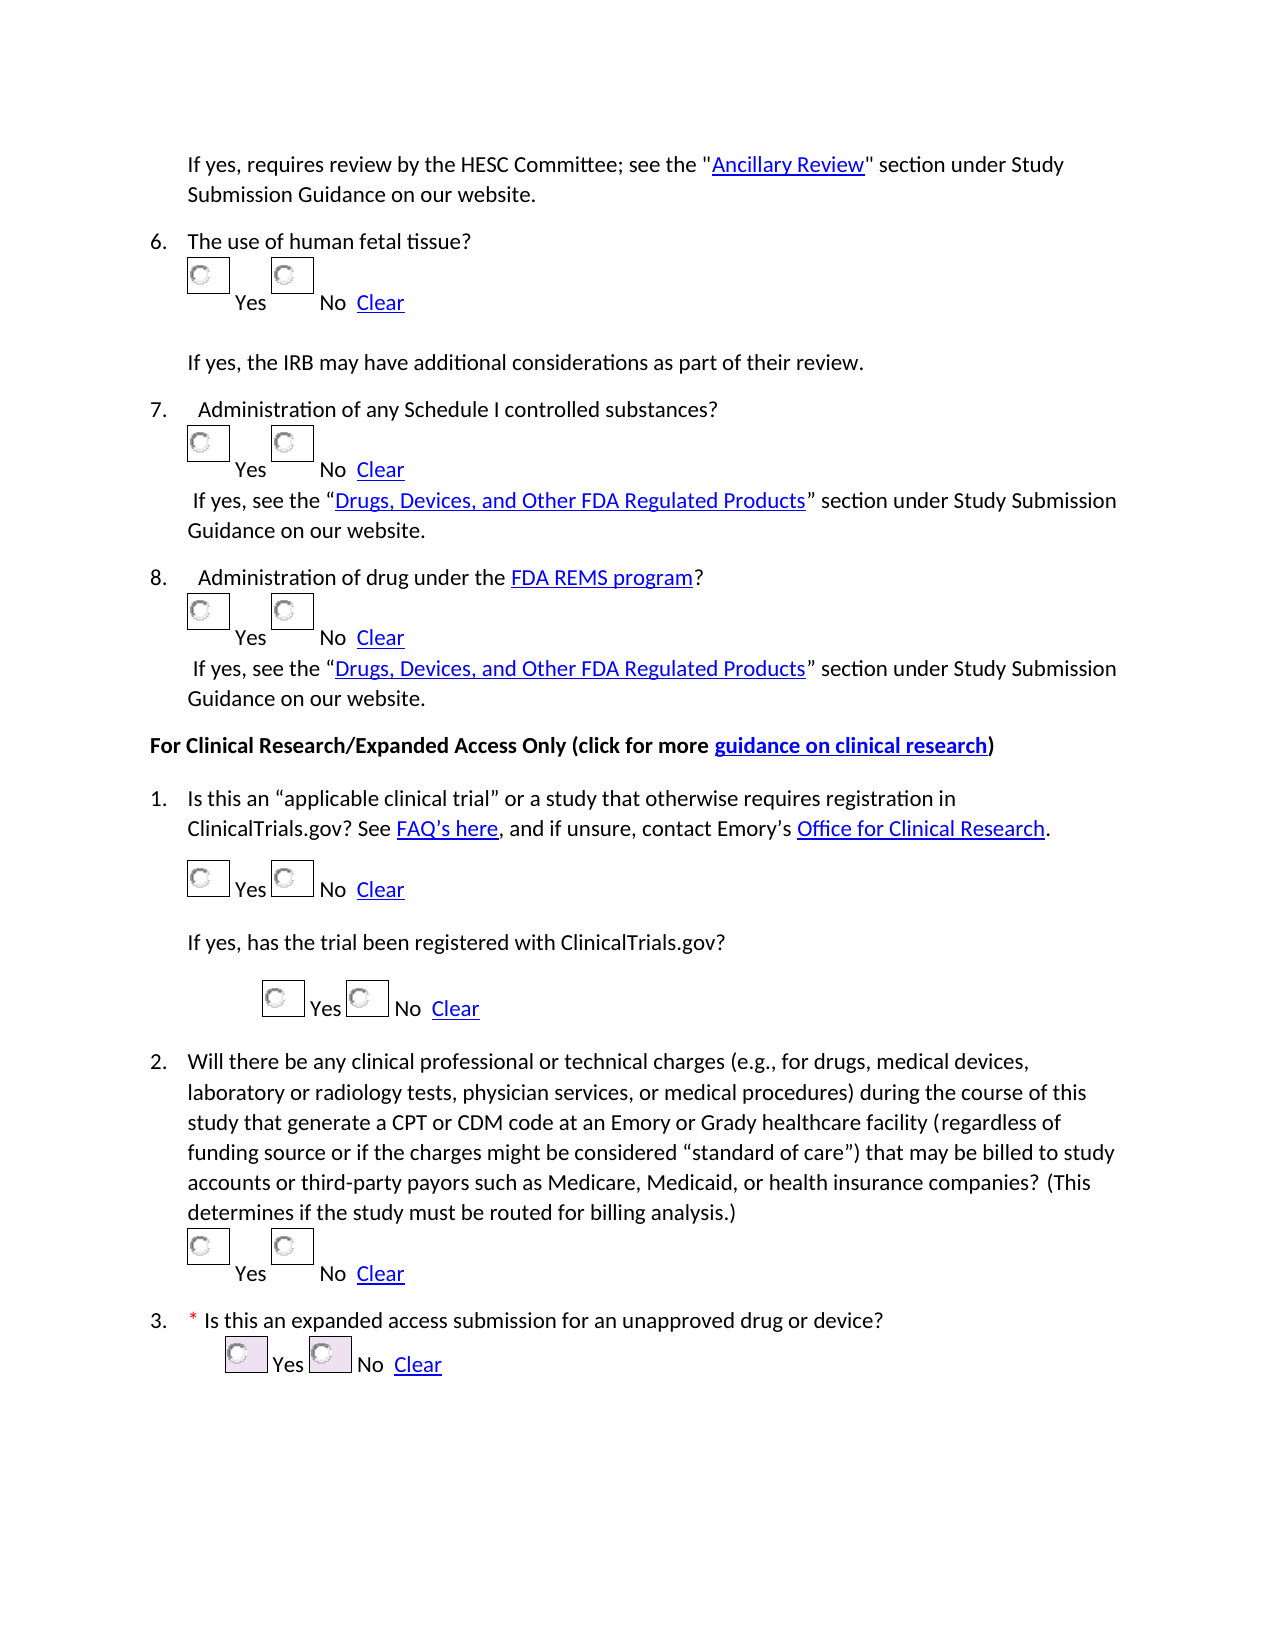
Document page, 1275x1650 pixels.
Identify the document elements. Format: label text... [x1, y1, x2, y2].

text If yes, has the trial been registered with ClinicalTrials.gov? [150, 928, 1125, 956]
list * Is this an expanded access submission for an unapproved drug or device? [150, 1306, 1125, 1334]
list The use of human fetal tissue? Yes No Clear If yes, the IRB may have additional considerations as part of their review. [150, 227, 1125, 376]
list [150, 150, 1125, 208]
list Administration of any Schedule I controlled substances? Yes No Clear If yes, see the “Drugs, Devices, and Other FDA Regulated Products” section under Study Submission Guidance on our website. [150, 395, 1125, 544]
list Administration of drug under the FDA REMS program? Yes No Clear If yes, see the “Drugs, Devices, and Other FDA Regulated Products” section under Study Submission Guidance on our website. [150, 563, 1125, 712]
text For Clinical Research/Expanded Access Only (click for more guidance on clinical research) [150, 731, 1125, 759]
list Yes No Clear [225, 1336, 1125, 1378]
list Will there be any clinical professional or technical charges (e.g., for drugs, medical devices, laboratory or radiology tests, physician services, or medical procedures) during the course of this study that generate a CPT or CDM code at an Emory or Grady healthcare facility (regardless of funding source or if the charges might be considered “standard of care”) that may be billed to study accounts or third-party payors such as Medicare, Medicaid, or health insurance companies? (This determines if the study must be routed for billing analysis.) Yes No Clear [150, 1047, 1125, 1287]
text Yes No Clear [187, 861, 1125, 903]
list Is this an “applicable clinical trial” or a study that otherwise requires registration in ClinicalTrials.gov? See FAQ’s here, and if unsure, contact Emory’s Office for Clinical Research. [150, 784, 1125, 842]
text Yes No Clear [262, 981, 1125, 1022]
